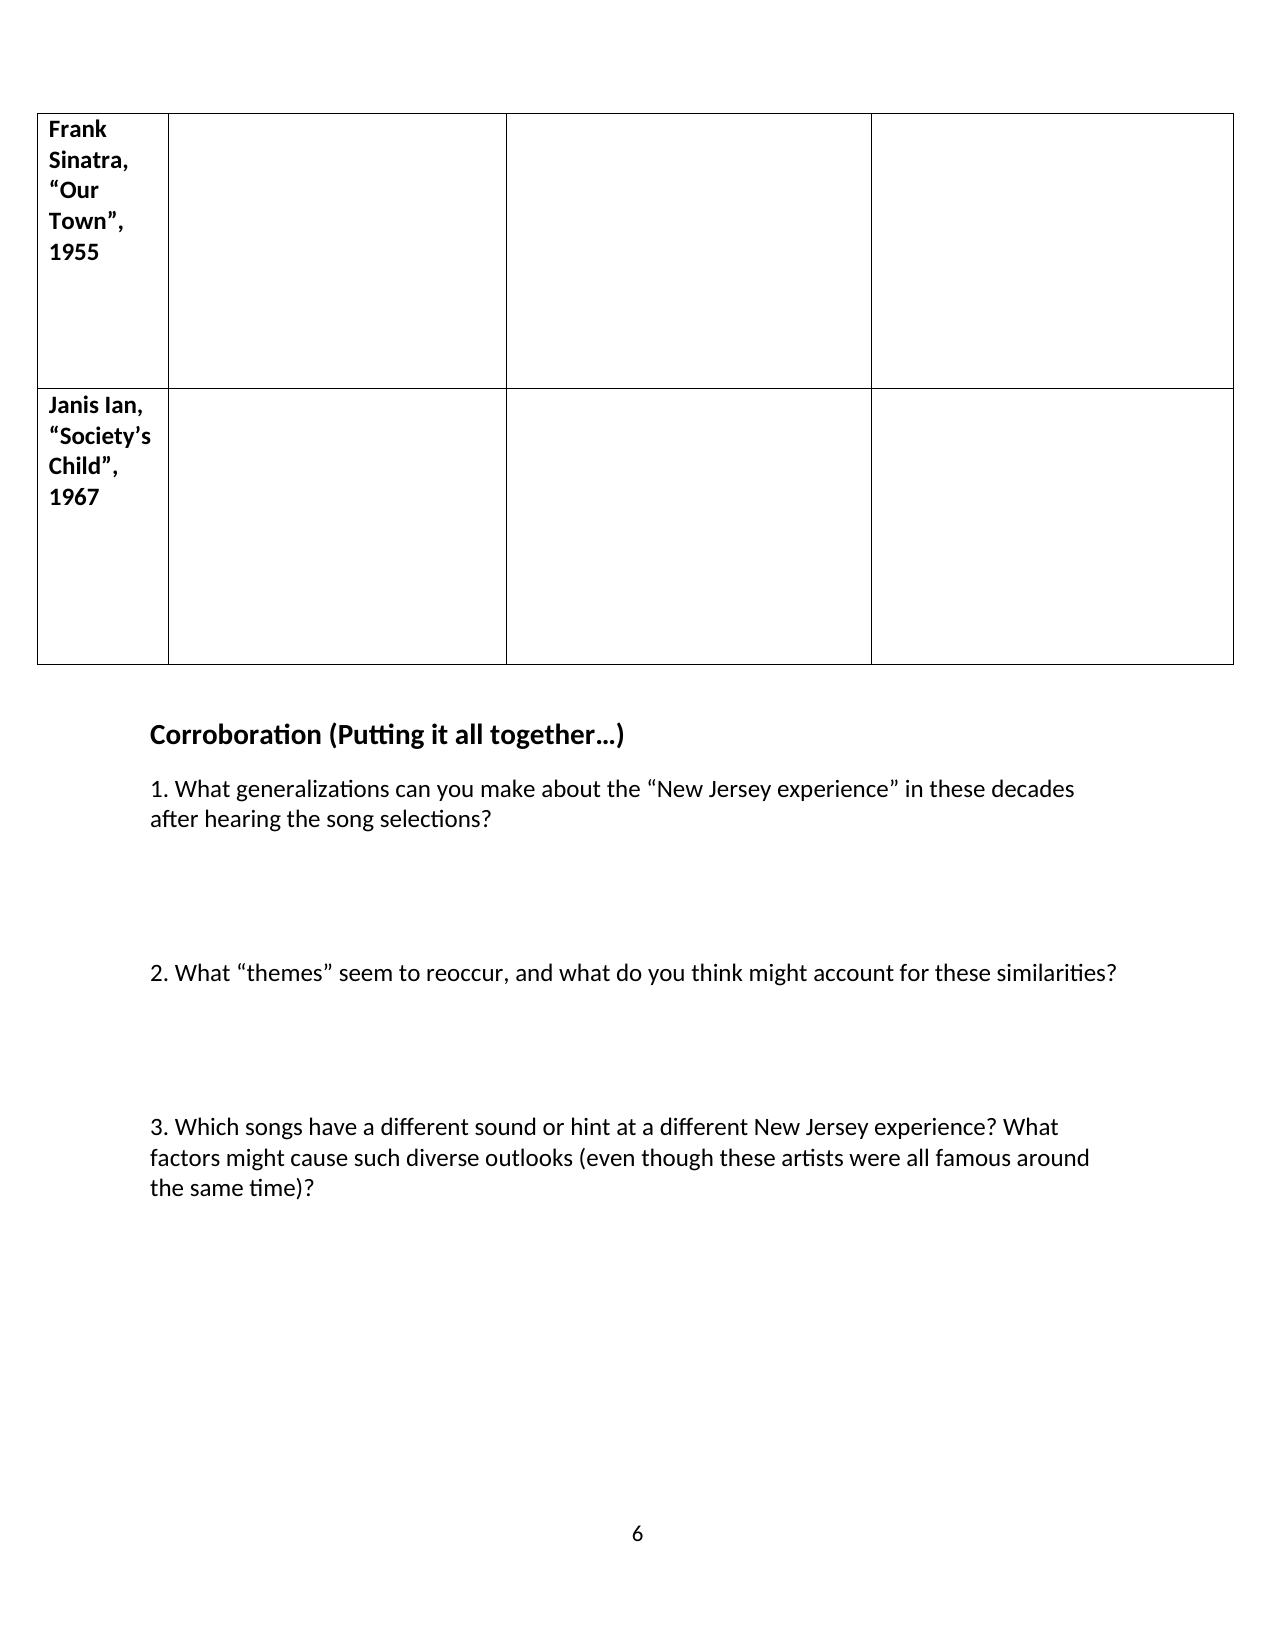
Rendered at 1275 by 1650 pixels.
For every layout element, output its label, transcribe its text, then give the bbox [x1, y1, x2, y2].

table_cell [872, 114, 1233, 388]
table_cell [169, 114, 506, 388]
text Corroboration (Putting it all together…) [150, 716, 1125, 752]
table_cell Janis Ian, “Society’s Child”, 1967 [38, 389, 168, 664]
table_cell [507, 389, 871, 664]
table_cell Frank Sinatra, “Our Town”, 1955 [38, 114, 168, 388]
table_cell [507, 114, 871, 388]
table_cell [872, 389, 1233, 664]
text 3. Which songs have a different sound or hint at a different New Jersey experience? What factors might cause such diverse outlooks (even though these artists were all famous around the same time)? [150, 1111, 1125, 1203]
table_cell [169, 389, 506, 664]
list 2. What “themes” seem to reoccur, and what do you think might account for these similarities? [150, 957, 1125, 988]
list 1. What generalizations can you make about the “New Jersey experience” in these decades after hearing the song selections? [150, 773, 1125, 834]
